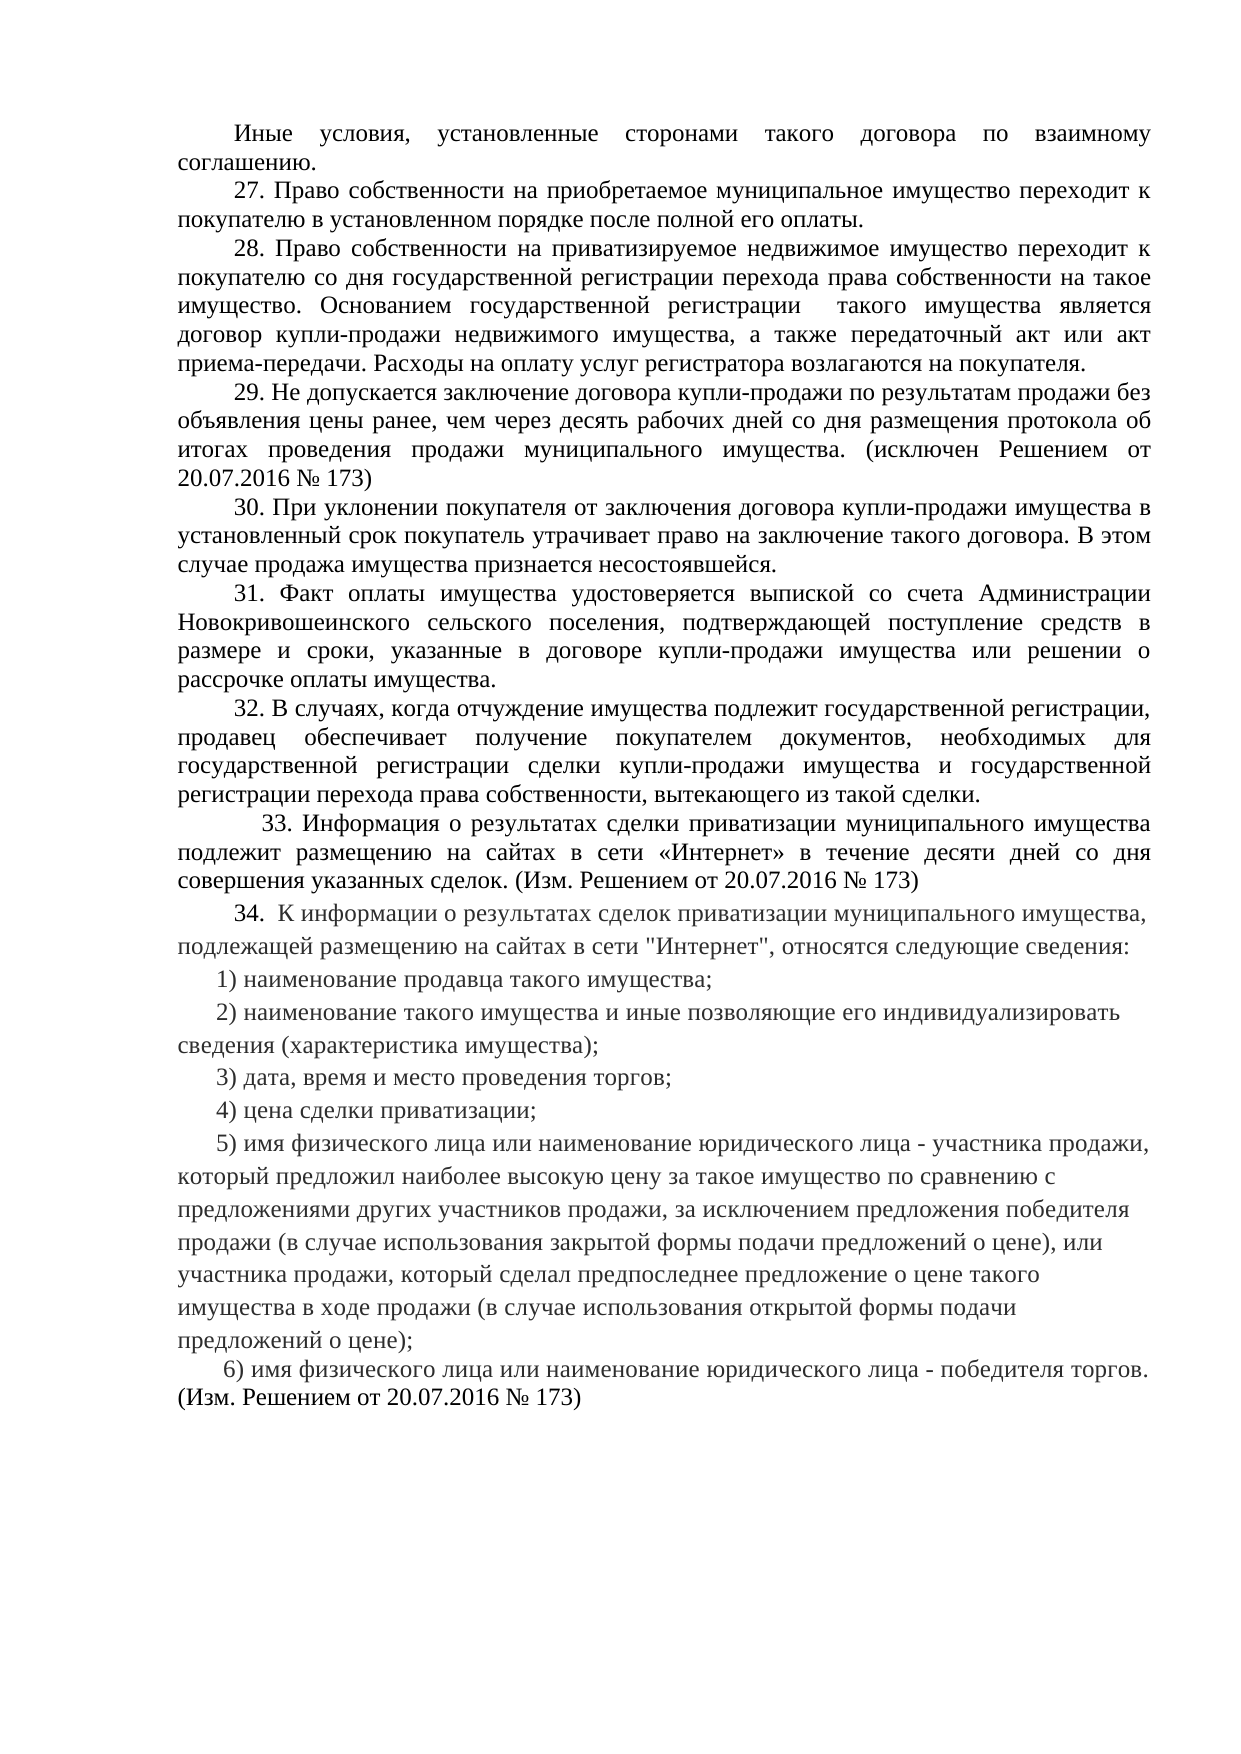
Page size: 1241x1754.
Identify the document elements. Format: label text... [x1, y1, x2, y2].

text 1) наименование продавца такого имущества; [177, 960, 1152, 993]
text 27. Право собственности на приобретаемое муниципальное имущество переходит к покупателю в установленном порядке после полной его оплаты. [177, 176, 1152, 233]
text 30. При уклонении покупателя от заключения договора купли-продажи имущества в установленный срок покупатель утрачивает право на заключение такого договора. В этом случае продажа имущества признается несостоявшейся. [177, 492, 1152, 578]
text Иные условия, установленные сторонами такого договора по взаимному соглашению. [177, 118, 1152, 176]
text 28. Право собственности на приватизируемое недвижимое имущество переходит к покупателю со дня государственной регистрации перехода права собственности на такое имущество. Основанием государственной регистрации такого имущества является договор купли-продажи недвижимого имущества, а также передаточный акт или акт приема-передачи. Расходы на оплату услуг регистратора возлагаются на покупателя. [177, 233, 1152, 377]
text 6) имя физического лица или наименование юридического лица - победителя торгов. (Изм. Решением от 20.07.2016 № 173) [177, 1354, 1152, 1411]
text 32. В случаях, когда отчуждение имущества подлежит государственной регистрации, продавец обеспечивает получение покупателем документов, необходимых для государственной регистрации сделки купли-продажи имущества и государственной регистрации перехода права собственности, вытекающего из такой сделки. [177, 693, 1152, 808]
text 34. К информации о результатах сделок приватизации муниципального имущества, подлежащей размещению на сайтах в сети "Интернет", относятся следующие сведения: [177, 894, 1152, 960]
text 2) наименование такого имущества и иные позволяющие его индивидуализировать сведения (характеристика имущества); [177, 993, 1152, 1058]
text 5) имя физического лица или наименование юридического лица - участника продажи, который предложил наиболее высокую цену за такое имущество по сравнению с предложениями других участников продажи, за исключением предложения победителя продажи (в случае использования закрытой формы подачи предложений о цене), или участника продажи, который сделал предпоследнее предложение о цене такого имущества в ходе продажи (в случае использования открытой формы подачи предложений о цене); [177, 1124, 1152, 1354]
text 3) дата, время и место проведения торгов; [177, 1058, 1152, 1091]
text 29. Не допускается заключение договора купли-продажи по результатам продажи без объявления цены ранее, чем через десять рабочих дней со дня размещения протокола об итогах проведения продажи муниципального имущества. (исключен Решением от 20.07.2016 № 173) [177, 377, 1152, 492]
text 31. Факт оплаты имущества удостоверяется выпиской со счета Администрации Новокривошеинского сельского поселения, подтверждающей поступление средств в размере и сроки, указанные в договоре купли-продажи имущества или решении о рассрочке оплаты имущества. [177, 578, 1152, 693]
text 4) цена сделки приватизации; [177, 1091, 1152, 1124]
text 33. Информация о результатах сделки приватизации муниципального имущества подлежит размещению на сайтах в сети «Интернет» в течение десяти дней со дня совершения указанных сделок. (Изм. Решением от 20.07.2016 № 173) [177, 808, 1152, 894]
